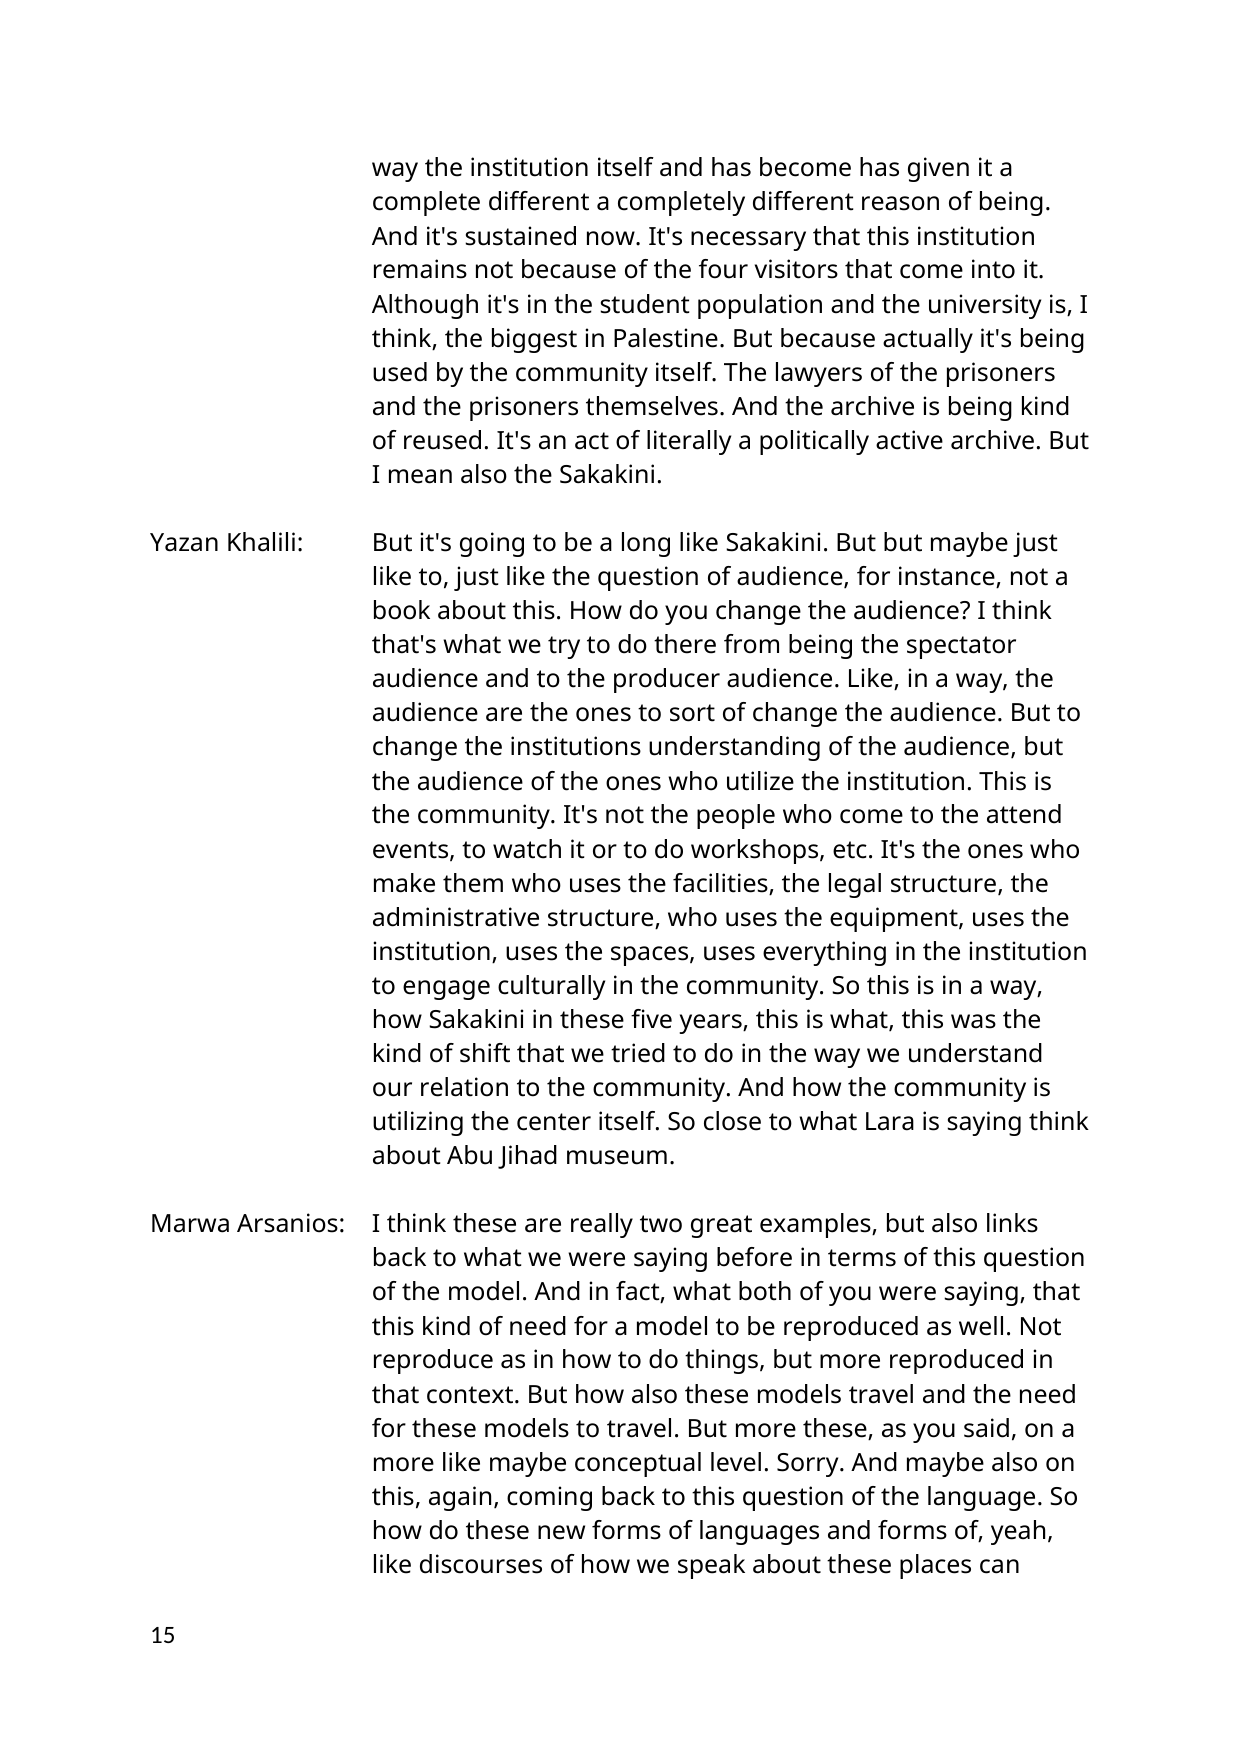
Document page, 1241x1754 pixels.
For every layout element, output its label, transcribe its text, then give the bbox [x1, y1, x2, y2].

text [150, 150, 1090, 491]
text Yazan Khalili: But it's going to be a long like Sakakini. But but maybe just like to, just like the question of audience, for instance, not a book about this. How do you change the audience? I think that's what we try to do there from being the spectator audience and to the producer audience. Like, in a way, the audience are the ones to sort of change the audience. But to change the institutions understanding of the audience, but the audience of the ones who utilize the institution. This is the community. It's not the people who come to the attend events, to watch it or to do workshops, etc. It's the ones who make them who uses the facilities, the legal structure, the administrative structure, who uses the equipment, uses the institution, uses the spaces, uses everything in the institution to engage culturally in the community. So this is in a way, how Sakakini in these five years, this is what, this was the kind of shift that we tried to do in the way we understand our relation to the community. And how the community is utilizing the center itself. So close to what Lara is saying think about Abu Jihad museum. [150, 525, 1090, 1172]
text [150, 1206, 1090, 1581]
